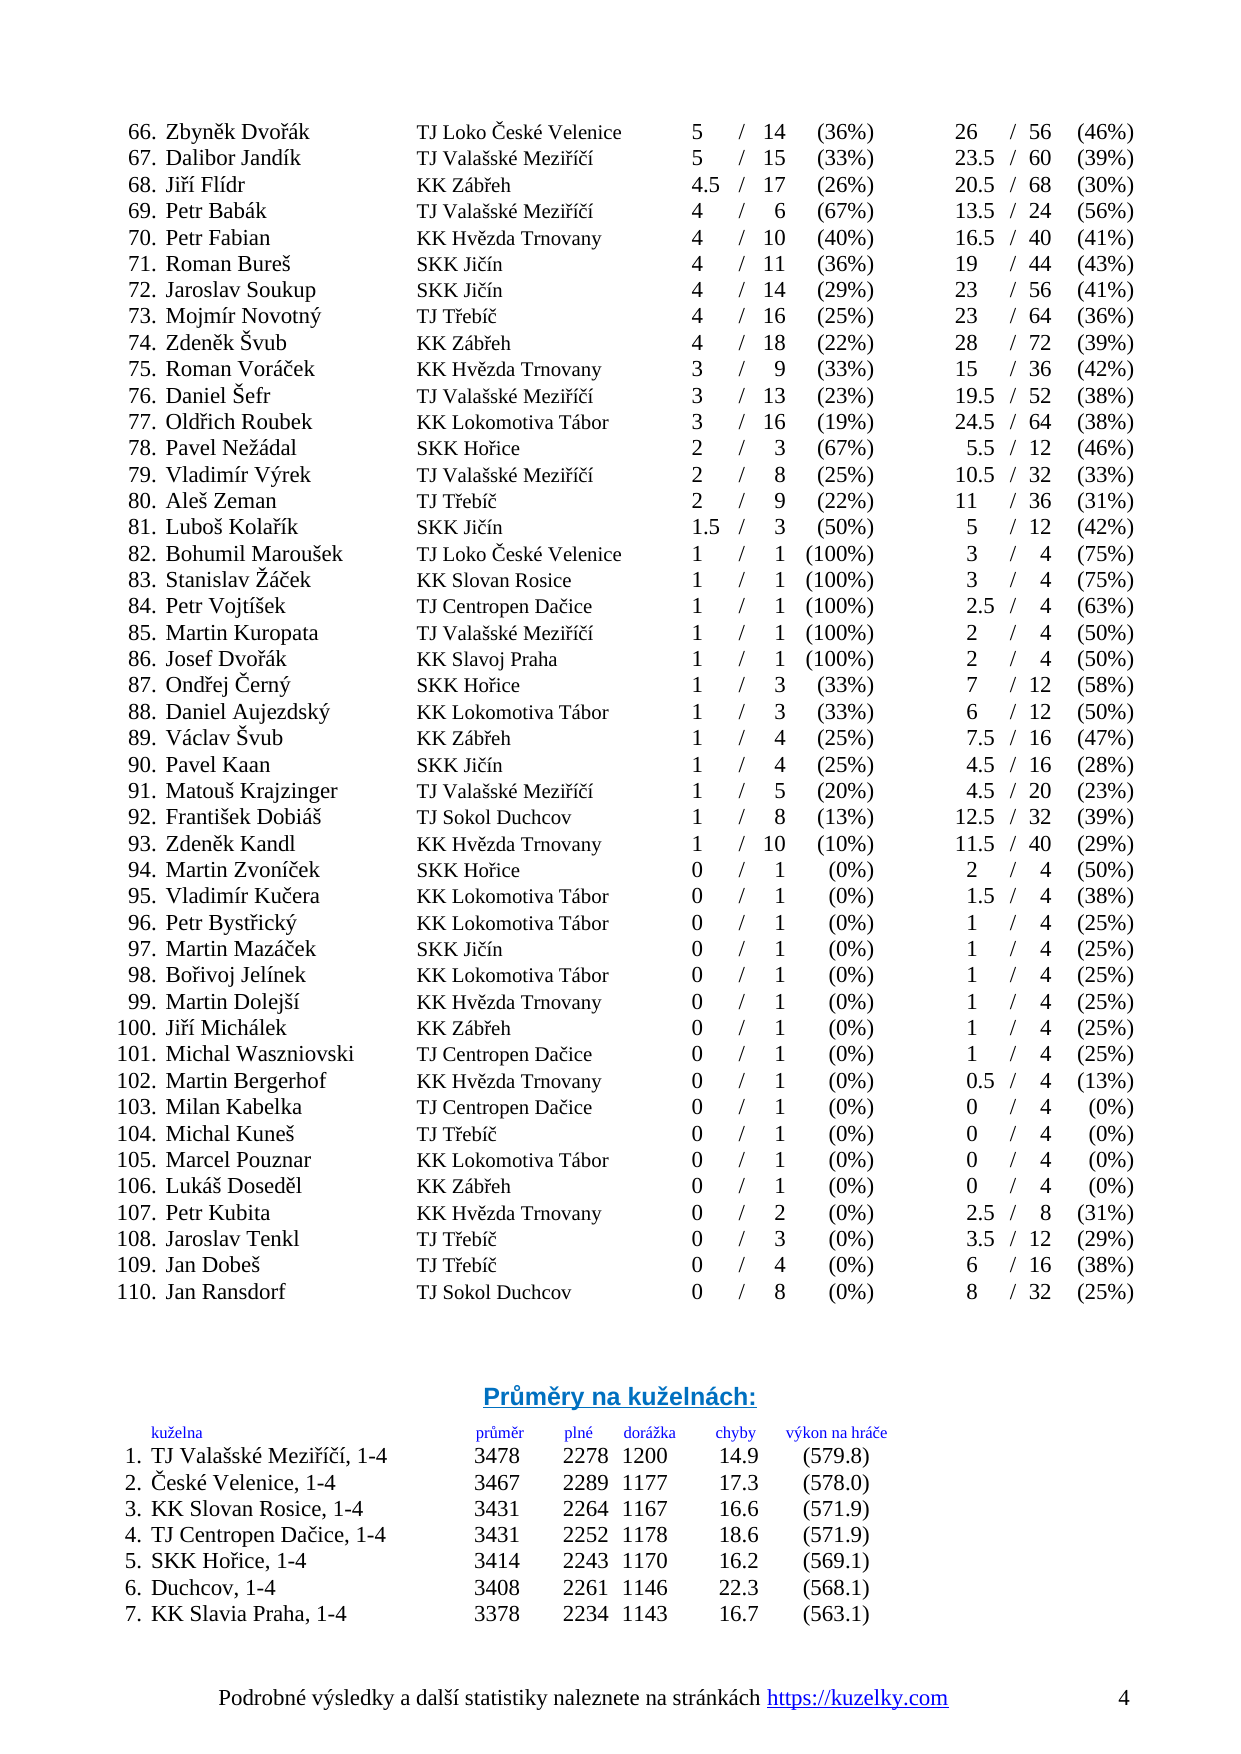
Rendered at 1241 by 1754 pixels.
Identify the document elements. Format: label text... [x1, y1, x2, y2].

text 71. Roman Bureš SKK Jičín 4 / 11 (36%) 19 / 44 (43%) [106, 250, 1134, 276]
text 109. Jan Dobeš TJ Třebíč 0 / 4 (0%) 6 / 16 (38%) [106, 1251, 1134, 1278]
text 72. Jaroslav Soukup SKK Jičín 4 / 14 (29%) 23 / 56 (41%) [106, 276, 1134, 303]
text 95. Vladimír Kučera KK Lokomotiva Tábor 0 / 1 (0%) 1.5 / 4 (38%) [106, 882, 1134, 909]
text 85. Martin Kuropata TJ Valašské Meziříčí 1 / 1 (100%) 2 / 4 (50%) [106, 619, 1134, 645]
text 94. Martin Zvoníček SKK Hořice 0 / 1 (0%) 2 / 4 (50%) [106, 856, 1134, 882]
text 107. Petr Kubita KK Hvězda Trnovany 0 / 2 (0%) 2.5 / 8 (31%) [106, 1199, 1134, 1225]
text 76. Daniel Šefr TJ Valašské Meziříčí 3 / 13 (23%) 19.5 / 52 (38%) [106, 382, 1134, 408]
text 103. Milan Kabelka TJ Centropen Dačice 0 / 1 (0%) 0 / 4 (0%) [106, 1093, 1134, 1119]
text 99. Martin Dolejší KK Hvězda Trnovany 0 / 1 (0%) 1 / 4 (25%) [106, 988, 1134, 1014]
text 75. Roman Voráček KK Hvězda Trnovany 3 / 9 (33%) 15 / 36 (42%) [106, 355, 1134, 382]
text 67. Dalibor Jandík TJ Valašské Meziříčí 5 / 15 (33%) 23.5 / 60 (39%) [106, 144, 1134, 171]
text 105. Marcel Pouznar KK Lokomotiva Tábor 0 / 1 (0%) 0 / 4 (0%) [106, 1146, 1134, 1172]
text 1. TJ Valašské Meziříčí, 1-4 3478 2278 1200 14.9 (579.8) [106, 1442, 1134, 1468]
text 90. Pavel Kaan SKK Jičín 1 / 4 (25%) 4.5 / 16 (28%) [106, 751, 1134, 777]
text 86. Josef Dvořák KK Slavoj Praha 1 / 1 (100%) 2 / 4 (50%) [106, 645, 1134, 672]
text 5. SKK Hořice, 1-4 3414 2243 1170 16.2 (569.1) [106, 1548, 1134, 1574]
text 81. Luboš Kolařík SKK Jičín 1.5 / 3 (50%) 5 / 12 (42%) [106, 513, 1134, 540]
text 91. Matouš Krajzinger TJ Valašské Meziříčí 1 / 5 (20%) 4.5 / 20 (23%) [106, 777, 1134, 803]
text 77. Oldřich Roubek KK Lokomotiva Tábor 3 / 16 (19%) 24.5 / 64 (38%) [106, 408, 1134, 434]
text 97. Martin Mazáček SKK Jičín 0 / 1 (0%) 1 / 4 (25%) [106, 935, 1134, 961]
text 82. Bohumil Maroušek TJ Loko České Velenice 1 / 1 (100%) 3 / 4 (75%) [106, 540, 1134, 566]
text 88. Daniel Aujezdský KK Lokomotiva Tábor 1 / 3 (33%) 6 / 12 (50%) [106, 698, 1134, 724]
text 102. Martin Bergerhof KK Hvězda Trnovany 0 / 1 (0%) 0.5 / 4 (13%) [106, 1067, 1134, 1093]
text kuželna průměr plné dorážka chyby výkon na hráče [106, 1423, 1134, 1442]
text 84. Petr Vojtíšek TJ Centropen Dačice 1 / 1 (100%) 2.5 / 4 (63%) [106, 592, 1134, 619]
text 110. Jan Ransdorf TJ Sokol Duchcov 0 / 8 (0%) 8 / 32 (25%) [106, 1278, 1134, 1304]
text 101. Michal Waszniovski TJ Centropen Dačice 0 / 1 (0%) 1 / 4 (25%) [106, 1041, 1134, 1067]
text 80. Aleš Zeman TJ Třebíč 2 / 9 (22%) 11 / 36 (31%) [106, 487, 1134, 513]
text 66. Zbyněk Dvořák TJ Loko České Velenice 5 / 14 (36%) 26 / 56 (46%) [106, 118, 1134, 144]
text 4. TJ Centropen Dačice, 1-4 3431 2252 1178 18.6 (571.9) [106, 1521, 1134, 1548]
text 68. Jiří Flídr KK Zábřeh 4.5 / 17 (26%) 20.5 / 68 (30%) [106, 171, 1134, 197]
text 70. Petr Fabian KK Hvězda Trnovany 4 / 10 (40%) 16.5 / 40 (41%) [106, 223, 1134, 250]
text 100. Jiří Michálek KK Zábřeh 0 / 1 (0%) 1 / 4 (25%) [106, 1014, 1134, 1041]
text 6. Duchcov, 1-4 3408 2261 1146 22.3 (568.1) [106, 1574, 1134, 1600]
text 83. Stanislav Žáček KK Slovan Rosice 1 / 1 (100%) 3 / 4 (75%) [106, 566, 1134, 592]
text 79. Vladimír Výrek TJ Valašské Meziříčí 2 / 8 (25%) 10.5 / 32 (33%) [106, 461, 1134, 487]
text 3. KK Slovan Rosice, 1-4 3431 2264 1167 16.6 (571.9) [106, 1495, 1134, 1521]
text 89. Václav Švub KK Zábřeh 1 / 4 (25%) 7.5 / 16 (47%) [106, 724, 1134, 751]
text 74. Zdeněk Švub KK Zábřeh 4 / 18 (22%) 28 / 72 (39%) [106, 329, 1134, 355]
text 93. Zdeněk Kandl KK Hvězda Trnovany 1 / 10 (10%) 11.5 / 40 (29%) [106, 830, 1134, 856]
text Průměry na kuželnách: [94, 1382, 1145, 1411]
text 2. České Velenice, 1-4 3467 2289 1177 17.3 (578.0) [106, 1468, 1134, 1495]
text 7. KK Slavia Praha, 1-4 3378 2234 1143 16.7 (563.1) [106, 1600, 1134, 1627]
text 104. Michal Kuneš TJ Třebíč 0 / 1 (0%) 0 / 4 (0%) [106, 1119, 1134, 1146]
text 106. Lukáš Doseděl KK Zábřeh 0 / 1 (0%) 0 / 4 (0%) [106, 1172, 1134, 1199]
text 98. Bořivoj Jelínek KK Lokomotiva Tábor 0 / 1 (0%) 1 / 4 (25%) [106, 961, 1134, 988]
text 92. František Dobiáš TJ Sokol Duchcov 1 / 8 (13%) 12.5 / 32 (39%) [106, 803, 1134, 830]
text 96. Petr Bystřický KK Lokomotiva Tábor 0 / 1 (0%) 1 / 4 (25%) [106, 909, 1134, 935]
text 78. Pavel Nežádal SKK Hořice 2 / 3 (67%) 5.5 / 12 (46%) [106, 434, 1134, 461]
text 73. Mojmír Novotný TJ Třebíč 4 / 16 (25%) 23 / 64 (36%) [106, 303, 1134, 329]
text 69. Petr Babák TJ Valašské Meziříčí 4 / 6 (67%) 13.5 / 24 (56%) [106, 197, 1134, 223]
text 108. Jaroslav Tenkl TJ Třebíč 0 / 3 (0%) 3.5 / 12 (29%) [106, 1225, 1134, 1251]
text 87. Ondřej Černý SKK Hořice 1 / 3 (33%) 7 / 12 (58%) [106, 672, 1134, 698]
